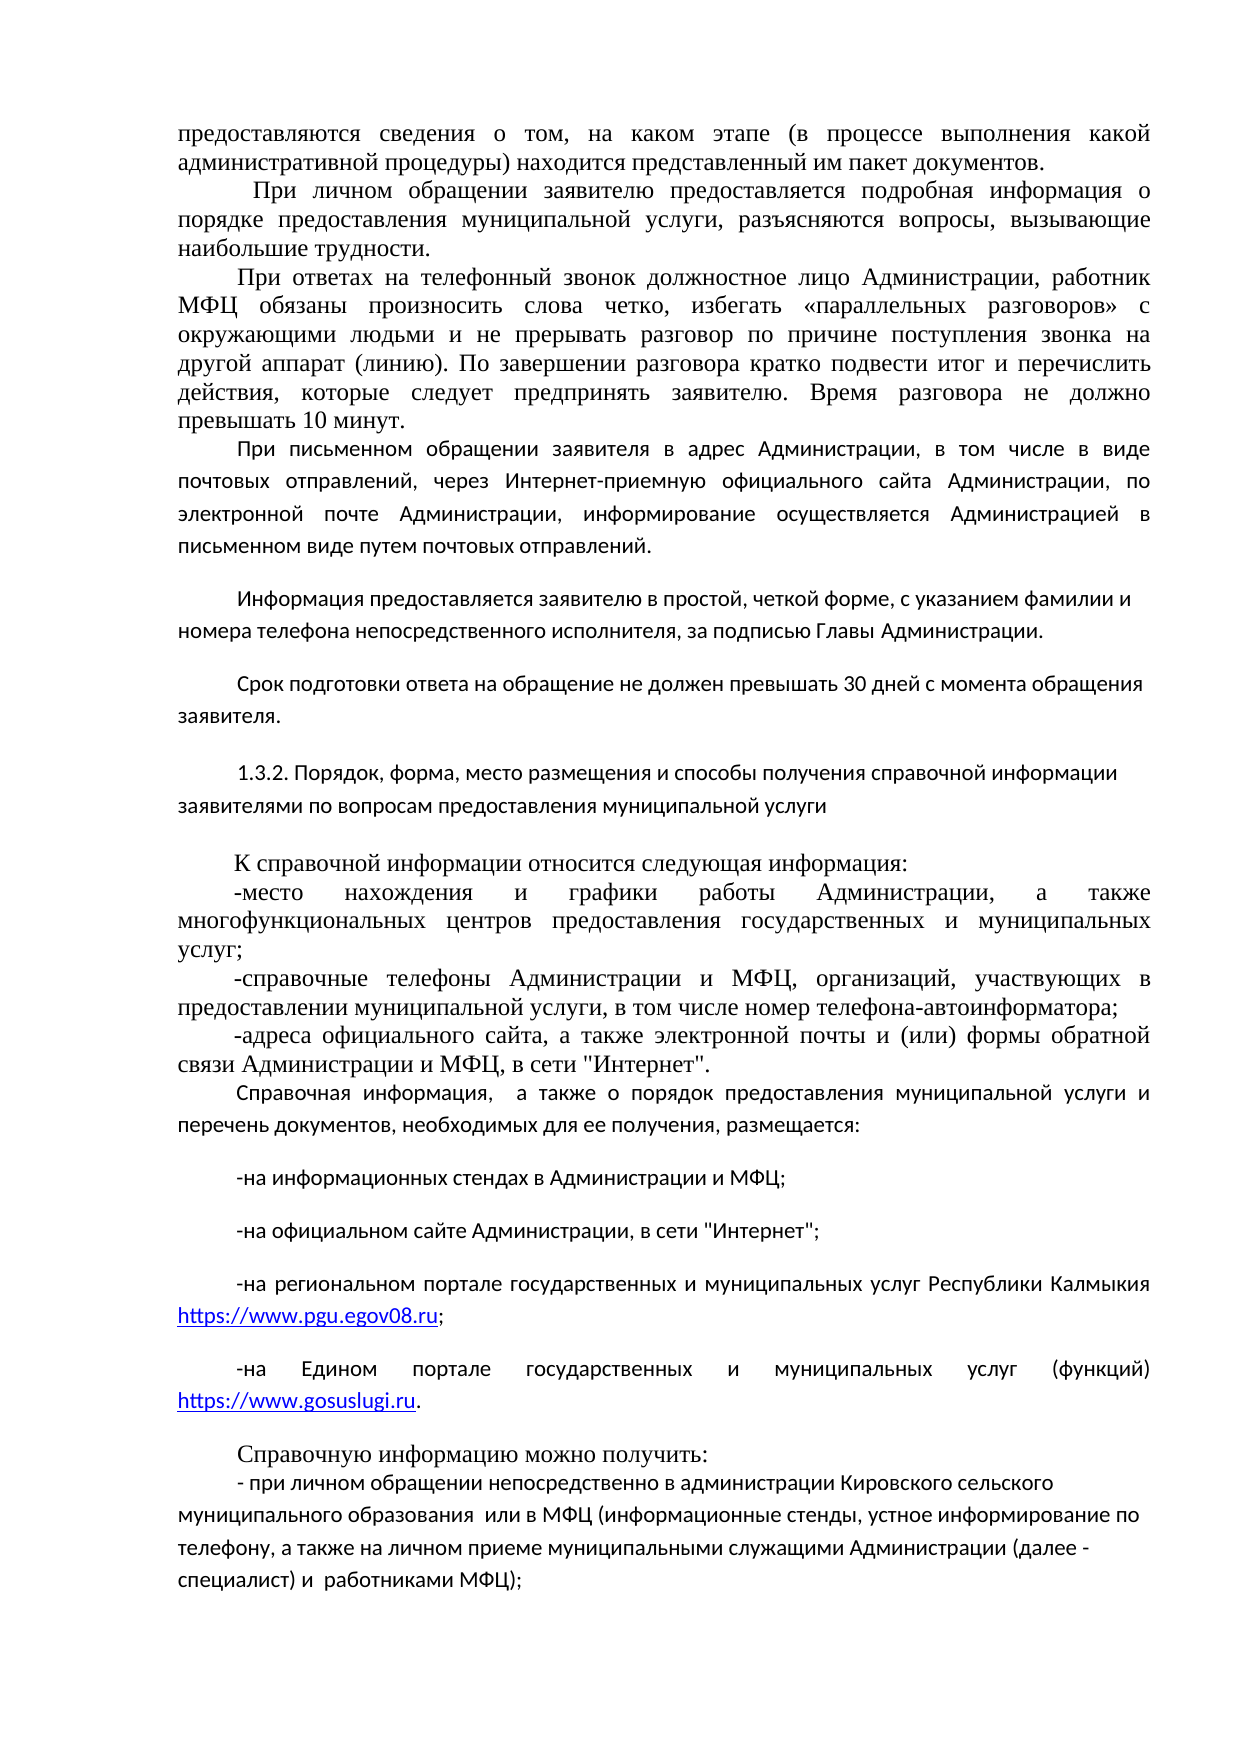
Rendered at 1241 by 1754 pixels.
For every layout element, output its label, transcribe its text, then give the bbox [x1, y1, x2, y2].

text Справочная информация, а также о порядок предоставления муниципальной услуги и перечень документов, необходимых для ее получения, размещается: [177, 1078, 1152, 1138]
text К справочной информации относится следующая информация: [177, 848, 1152, 877]
text 1.3.2. Порядок, форма, место размещения и способы получения справочной информации заявителями по вопросам предоставления муниципальной услуги [178, 758, 1152, 819]
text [178, 118, 1152, 176]
text -справочные телефоны Администрации и МФЦ, организаций, участвующих в предоставлении муниципальной услуги, в том числе номер телефона-автоинформатора; [177, 963, 1152, 1020]
text -на информационных стендах в Администрации и МФЦ; [177, 1163, 1152, 1191]
text -на Едином портале государственных и муниципальных услуг (функций) https://www.gosuslugi.ru. [177, 1354, 1152, 1414]
text Срок подготовки ответа на обращение не должен превышать 30 дней с момента обращения заявителя. [178, 669, 1152, 729]
text -на официальном сайте Администрации, в сети "Интернет"; [177, 1216, 1152, 1244]
text При личном обращении заявителю предоставляется подробная информация о порядке предоставления муниципальной услуги, разъясняются вопросы, вызывающие наибольшие трудности. [178, 176, 1152, 262]
text - при личном обращении непосредственно в администрации Кировского сельского муниципального образования или в МФЦ (информационные стенды, устное информирование по телефону, а также на личном приеме муниципальными служащими Администрации (далее - специалист) и работниками МФЦ); [178, 1468, 1152, 1593]
text При письменном обращении заявителя в адрес Администрации, в том числе в виде почтовых отправлений, через Интернет-приемную официального сайта Администрации, по электронной почте Администрации, информирование осуществляется Администрацией в письменном виде путем почтовых отправлений. [178, 434, 1152, 559]
text -адреса официального сайта, а также электронной почты и (или) формы обратной связи Администрации и МФЦ, в сети "Интернет". [177, 1020, 1152, 1078]
text -на региональном портале государственных и муниципальных услуг Республики Калмыкия https://www.pgu.egov08.ru; [177, 1269, 1152, 1329]
text -место нахождения и графики работы Администрации, а также многофункциональных центров предоставления государственных и муниципальных услуг; [177, 877, 1152, 963]
text Информация предоставляется заявителю в простой, четкой форме, с указанием фамилии и номера телефона непосредственного исполнителя, за подписью Главы Администрации. [178, 584, 1152, 644]
text При ответах на телефонный звонок должностное лицо Администрации, работник МФЦ обязаны произносить слова четко, избегать «параллельных разговоров» с окружающими людьми и не прерывать разговор по причине поступления звонка на другой аппарат (линию). По завершении разговора кратко подвести итог и перечислить действия, которые следует предпринять заявителю. Время разговора не должно превышать 10 минут. [178, 262, 1152, 434]
text Справочную информацию можно получить: [178, 1439, 1152, 1468]
